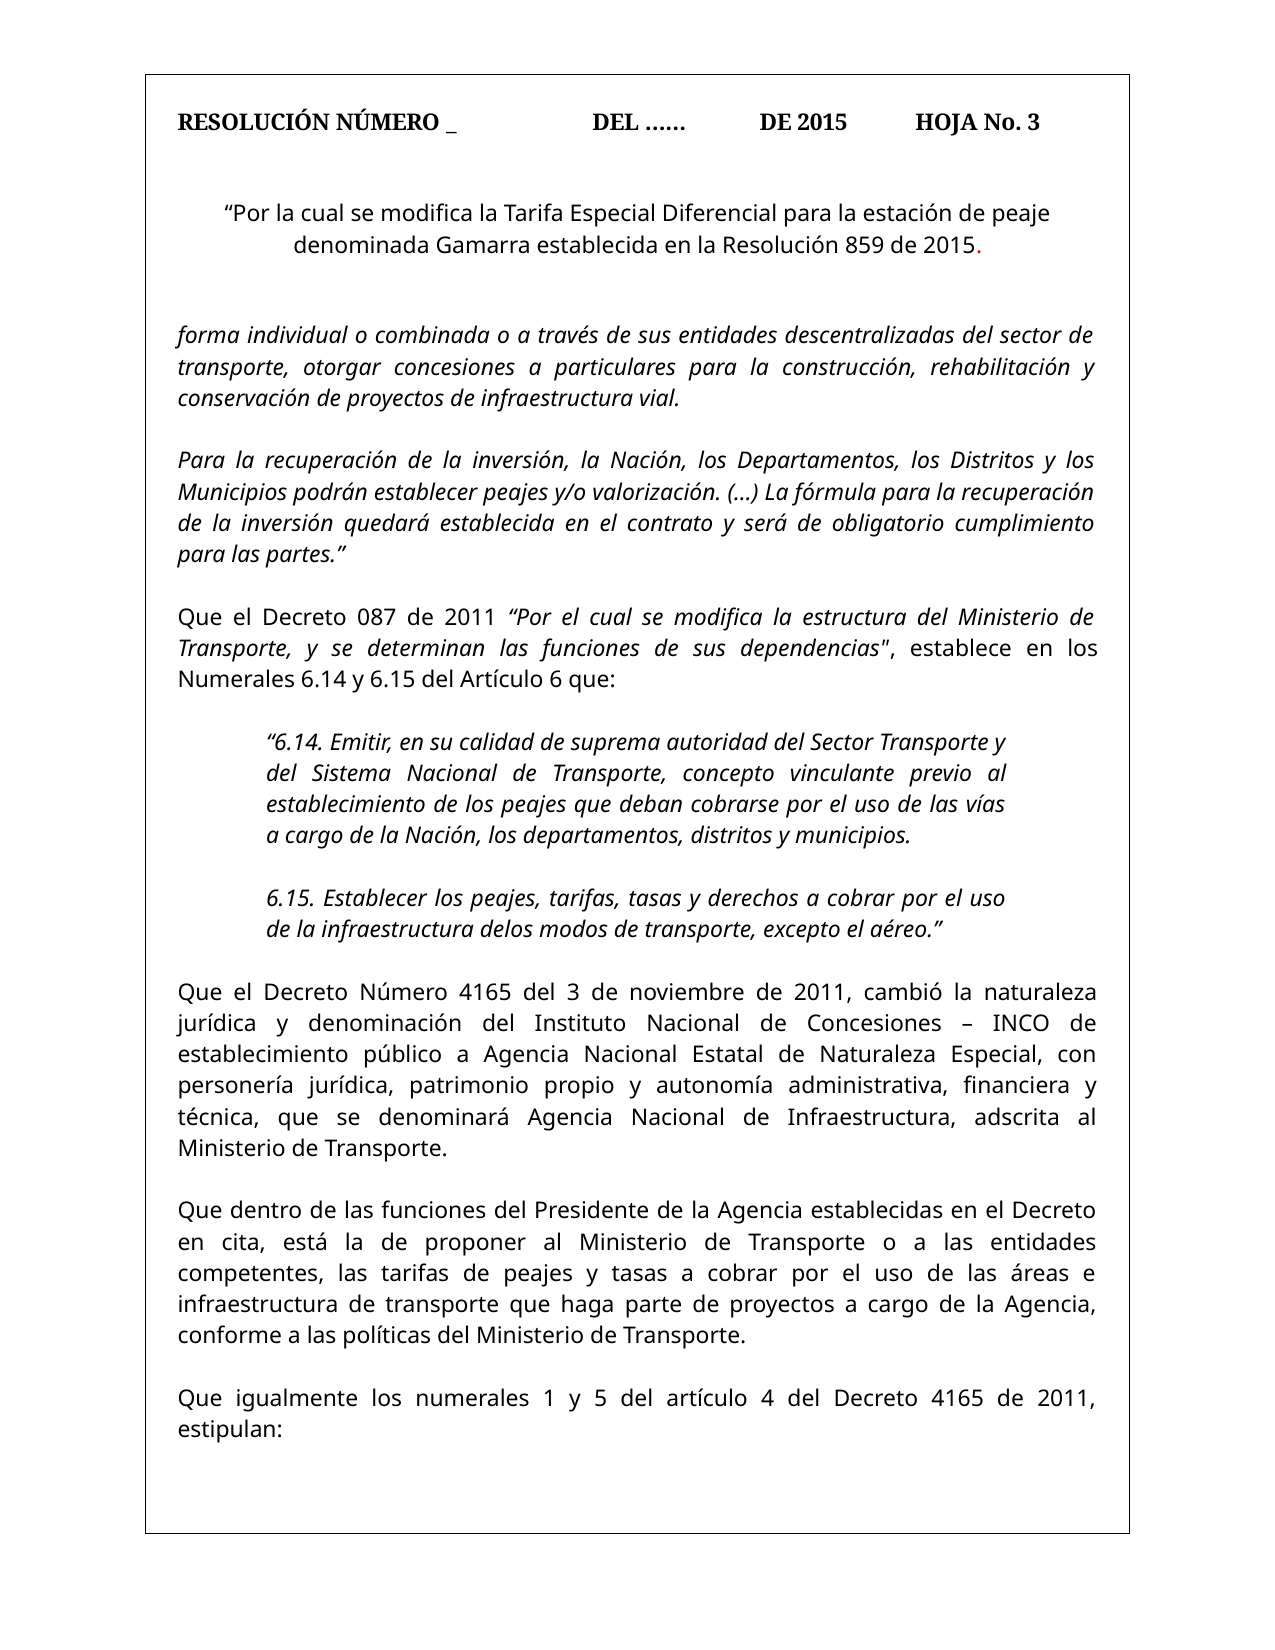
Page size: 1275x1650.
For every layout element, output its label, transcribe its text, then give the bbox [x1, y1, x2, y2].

text Que el Decreto 087 de 2011 “Por el cual se modifica la estructura del Ministerio de Transporte, y se determinan las funciones de sus dependencias", establece en los Numerales 6.14 y 6.15 del Artículo 6 que: [177, 601, 1098, 694]
text Que igualmente los numerales 1 y 5 del artículo 4 del Decreto 4165 de 2011, estipulan: [177, 1382, 1098, 1444]
text Para la recuperación de la inversión, la Nación, los Departamentos, los Distritos y los Municipios podrán establecer peajes y/o valorización. (…) La fórmula para la recuperación de la inversión quedará establecida en el contrato y será de obligatorio cumplimiento para las partes.” [177, 444, 1098, 569]
text “6.14. Emitir, en su calidad de suprema autoridad del Sector Transporte y del Sistema Nacional de Transporte, concepto vinculante previo al establecimiento de los peajes que deban cobrarse por el uso de las vías a cargo de la Nación, los departamentos, distritos y municipios. [266, 726, 1009, 851]
text Que dentro de las funciones del Presidente de la Agencia establecidas en el Decreto en cita, está la de proponer al Ministerio de Transporte o a las entidades competentes, las tarifas de peajes y tasas a cobrar por el uso de las áreas e infraestructura de transporte que haga parte de proyectos a cargo de la Agencia, conforme a las políticas del Ministerio de Transporte. [177, 1194, 1098, 1351]
text Que el Decreto Número 4165 del 3 de noviembre de 2011, cambió la naturaleza jurídica y denominación del Instituto Nacional de Concesiones – INCO de establecimiento público a Agencia Nacional Estatal de Naturaleza Especial, con personería jurídica, patrimonio propio y autonomía administrativa, financiera y técnica, que se denominará Agencia Nacional de Infraestructura, adscrita al Ministerio de Transporte. [177, 976, 1098, 1163]
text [177, 319, 1098, 413]
text 6.15. Establecer los peajes, tarifas, tasas y derechos a cobrar por el uso de la infraestructura delos modos de transporte, excepto el aéreo.” [266, 882, 1009, 944]
